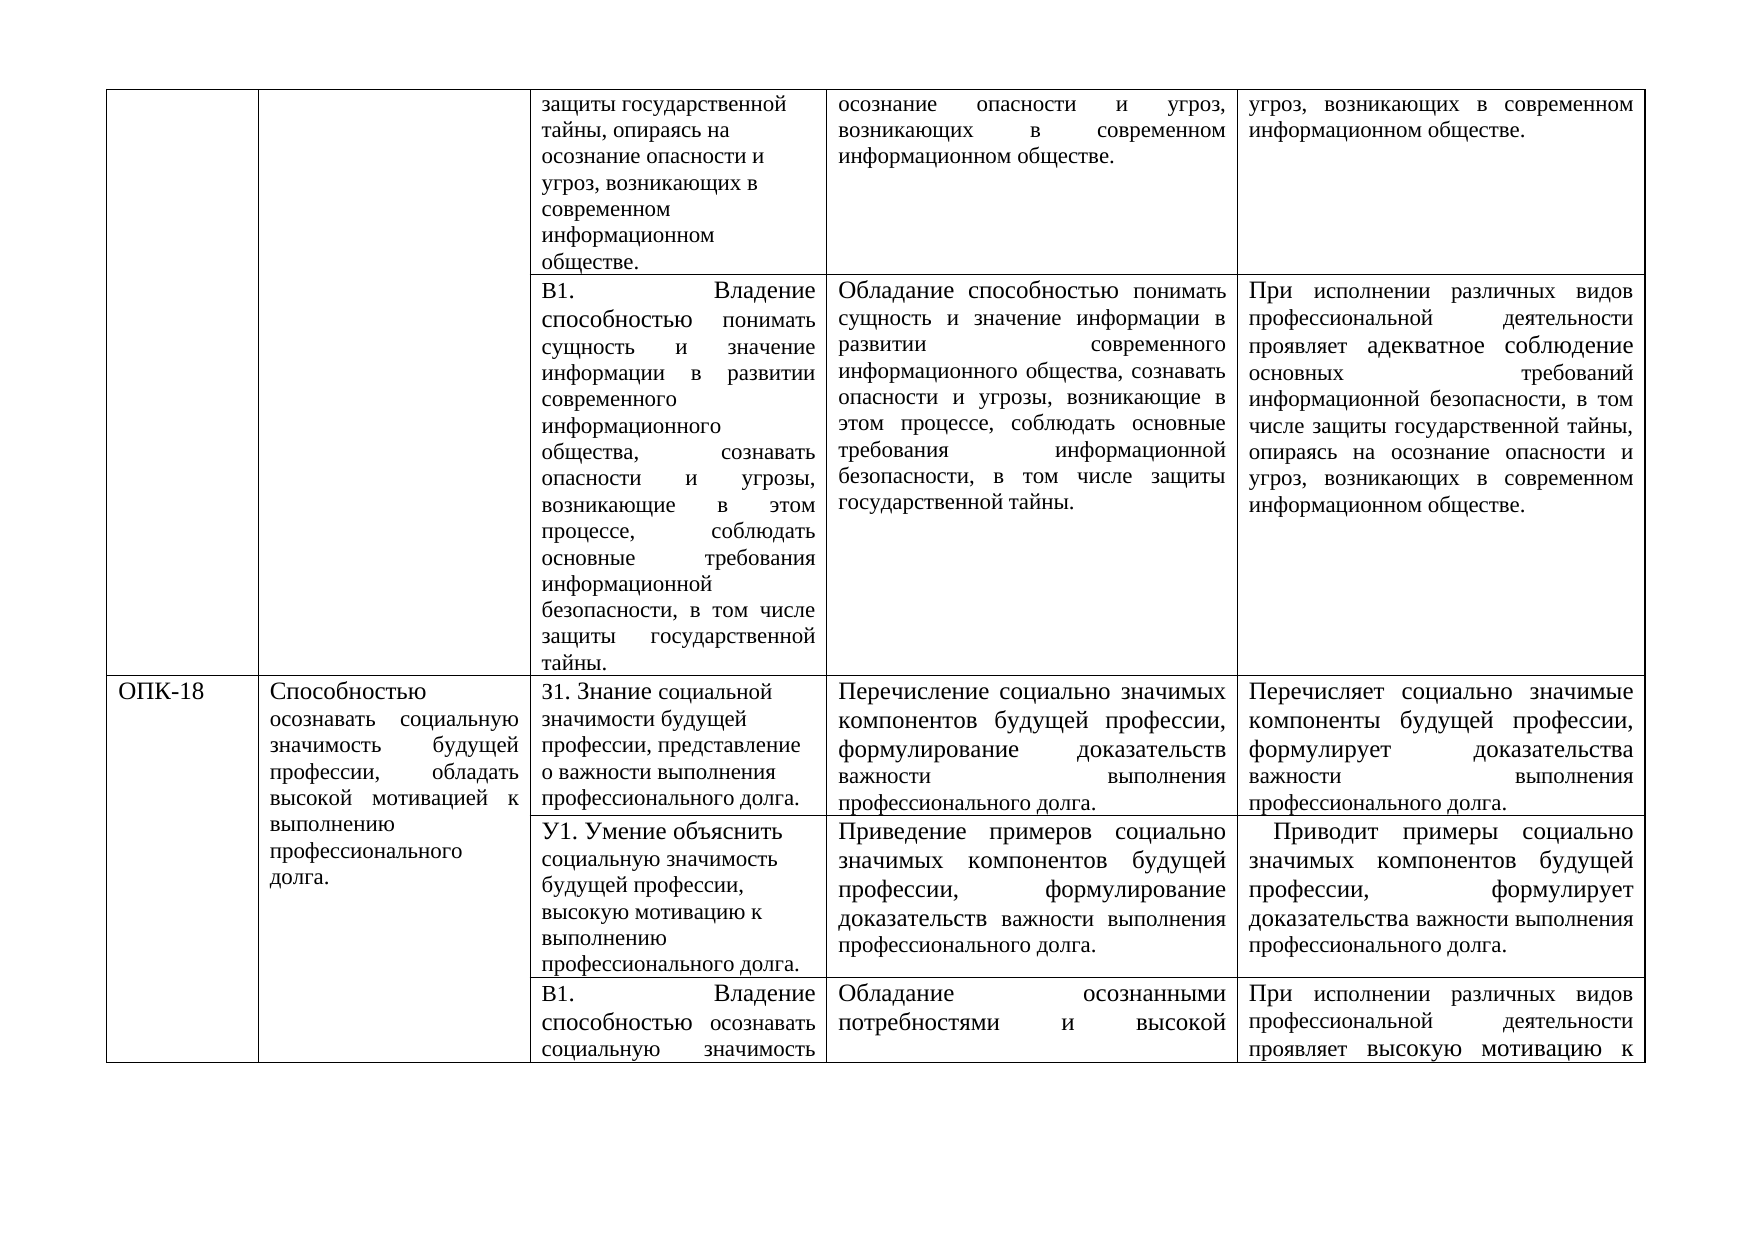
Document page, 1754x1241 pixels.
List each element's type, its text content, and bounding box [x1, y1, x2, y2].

table_cell В1. Владение способностью понимать сущность и значение информации в развитии современного информационного общества, сознавать опасности и угрозы, возникающие в этом процессе, соблюдать основные требования информационной безопасности, в том числе защиты государственной тайны. [531, 275, 826, 675]
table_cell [1238, 90, 1644, 274]
table_cell Способностью осознавать социальную значимость будущей профессии, обладать высокой мотивацией к выполнению профессионального долга. [259, 676, 530, 1062]
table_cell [531, 978, 826, 1062]
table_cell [531, 90, 826, 274]
table_cell Приведение примеров социально значимых компонентов будущей профессии, формулирование доказательств важности выполнения профессионального долга. [827, 816, 1237, 977]
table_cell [827, 978, 1237, 1062]
table_cell У1. Умение объяснить социальную значимость будущей профессии, высокую мотивацию к выполнению профессионального долга. [531, 816, 826, 977]
table_cell При исполнении различных видов профессиональной деятельности проявляет адекватное соблюдение основных требований информационной безопасности, в том числе защиты государственной тайны, опираясь на осознание опасности и угроз, возникающих в современном информационном обществе. [1238, 275, 1644, 675]
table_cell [1238, 978, 1644, 1062]
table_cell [827, 90, 1237, 274]
table_cell Приводит примеры социально значимых компонентов будущей профессии, формулирует доказательства важности выполнения профессионального долга. [1238, 816, 1644, 977]
table_cell ОПК-18 [107, 676, 258, 1062]
table_cell З1. Знание социальной значимости будущей профессии, представление о важности выполнения профессионального долга. [531, 676, 826, 815]
table_cell Перечисление социально значимых компонентов будущей профессии, формулирование доказательств важности выполнения профессионального долга. [827, 676, 1237, 815]
table_cell Перечисляет социально значимые компоненты будущей профессии, формулирует доказательства важности выполнения профессионального долга. [1238, 676, 1644, 815]
table_cell Обладание способностью понимать сущность и значение информации в развитии современного информационного общества, сознавать опасности и угрозы, возникающие в этом процессе, соблюдать основные требования информационной безопасности, в том числе защиты государственной тайны. [827, 275, 1237, 675]
